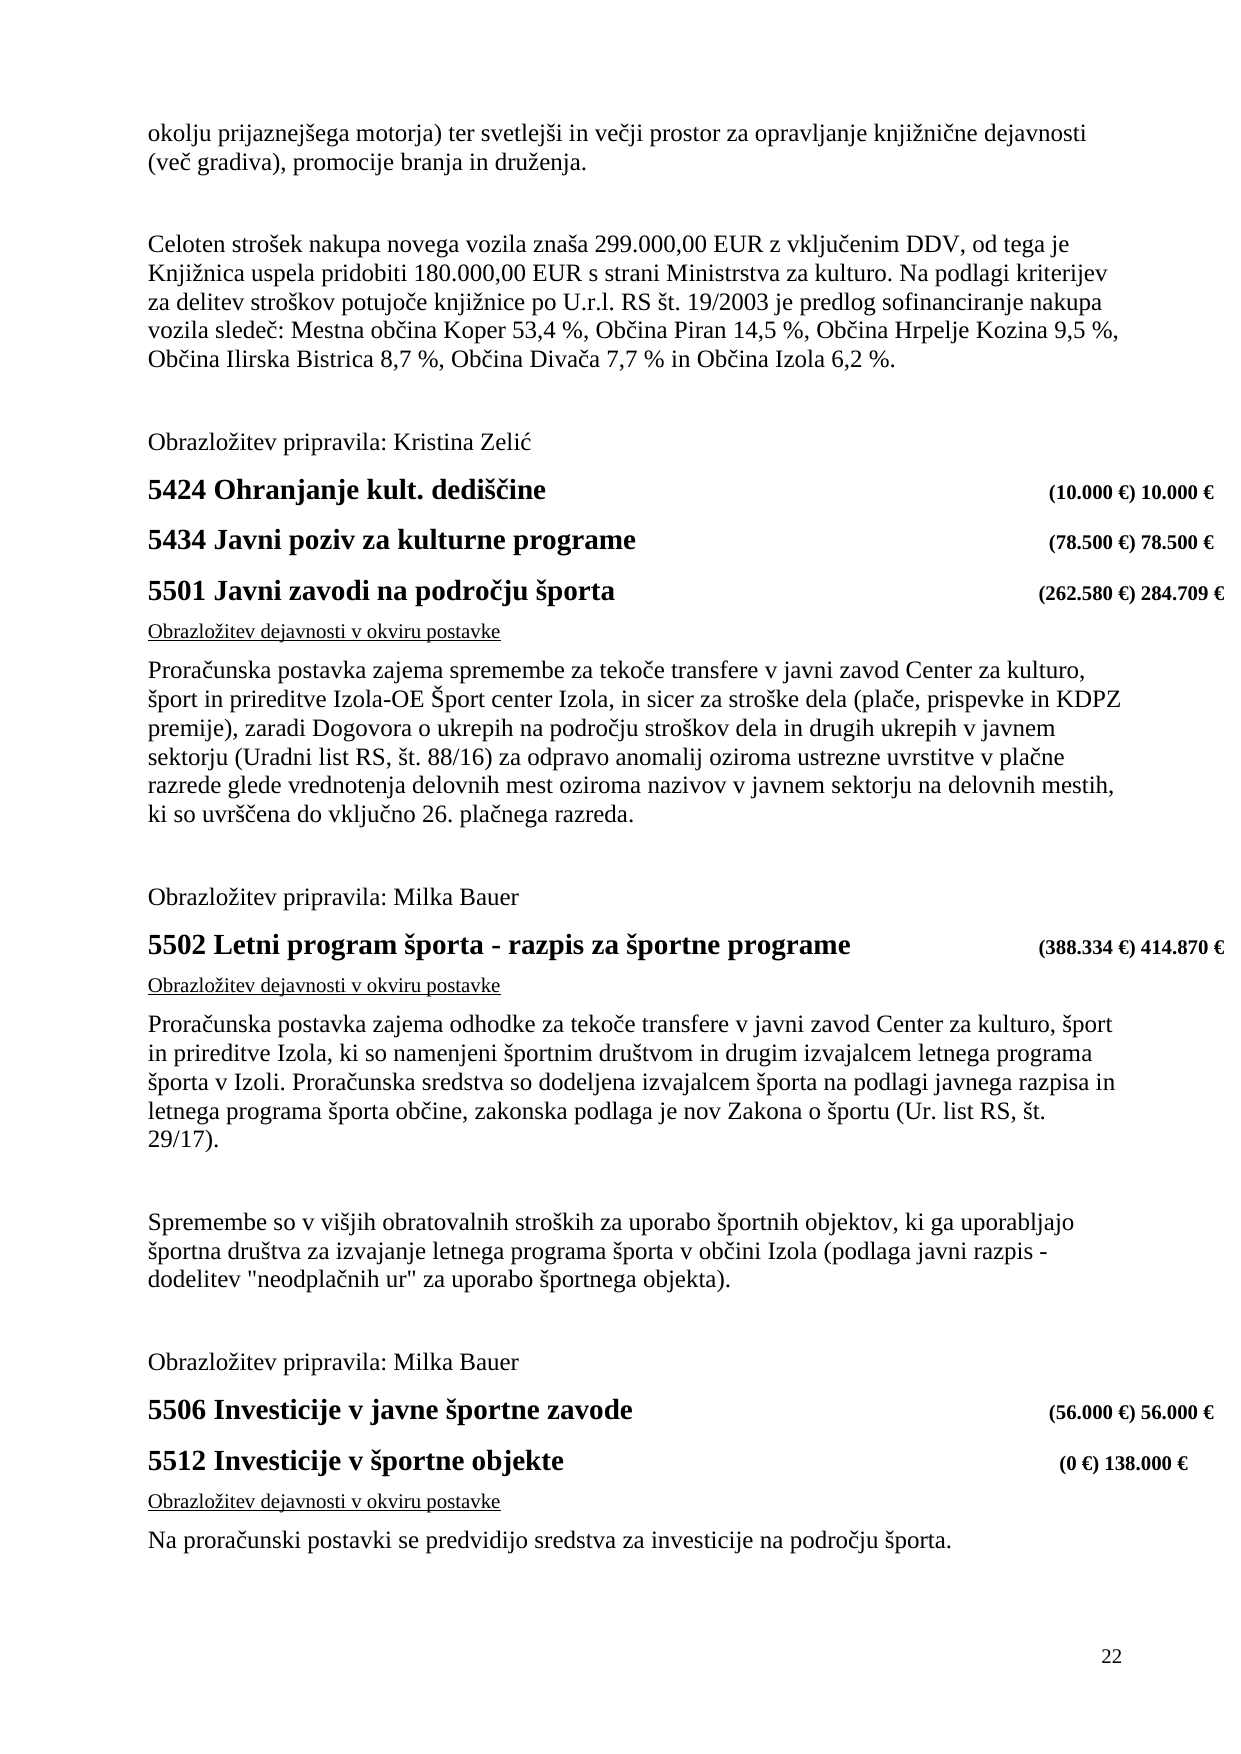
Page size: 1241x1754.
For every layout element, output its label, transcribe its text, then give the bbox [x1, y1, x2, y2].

subtitle Obrazložitev dejavnosti v okviru postavke [148, 619, 1122, 643]
subtitle 5424 Ohranjanje kult. dediščine (10.000 €) 10.000 € [148, 472, 1122, 506]
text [148, 118, 1122, 176]
text Proračunska postavka zajema spremembe za tekoče transfere v javni zavod Center za kulturo, šport in prireditve Izola-OE Šport center Izola, in sicer za stroške dela (plače, prispevke in KDPZ premije), zaradi Dogovora o ukrepih na področju stroškov dela in drugih ukrepih v javnem sektorju (Uradni list RS, št. 88/16) za odpravo anomalij oziroma ustrezne uvrstitve v plačne razrede glede vrednotenja delovnih mest oziroma nazivov v javnem sektorju na delovnih mestih, ki so uvrščena do vključno 26. plačnega razreda. [148, 655, 1122, 828]
subtitle 5501 Javni zavodi na področju športa (262.580 €) 284.709 € [148, 573, 1122, 606]
text Obrazložitev pripravila: Kristina Zelić [148, 427, 1122, 456]
subtitle Obrazložitev dejavnosti v okviru postavke [148, 973, 1122, 997]
text Na proračunski postavki se predvidijo sredstva za investicije na področju športa. [148, 1525, 1122, 1554]
subtitle 5434 Javni poziv za kulturne programe (78.500 €) 78.500 € [148, 522, 1122, 556]
subtitle 5502 Letni program športa - razpis za športne programe (388.334 €) 414.870 € [148, 927, 1122, 961]
text Proračunska postavka zajema odhodke za tekoče transfere v javni zavod Center za kulturo, šport in prireditve Izola, ki so namenjeni športnim društvom in drugim izvajalcem letnega programa športa v Izoli. Proračunska sredstva so dodeljena izvajalcem športa na podlagi javnega razpisa in letnega programa športa občine, zakonska podlaga je nov Zakona o športu (Ur. list RS, št. 29/17). [148, 1009, 1122, 1153]
text Spremembe so v višjih obratovalnih stroških za uporabo športnih objektov, ki ga uporabljajo športna društva za izvajanje letnega programa športa v občini Izola (podlaga javni razpis - dodelitev "neodplačnih ur" za uporabo športnega objekta). [148, 1207, 1122, 1293]
text Celoten strošek nakupa novega vozila znaša 299.000,00 EUR z vključenim DDV, od tega je Knjižnica uspela pridobiti 180.000,00 EUR s strani Ministrstva za kulturo. Na podlagi kriterijev za delitev stroškov potujoče knjižnice po U.r.l. RS št. 19/2003 je predlog sofinanciranje nakupa vozila sledeč: Mestna občina Koper 53,4 %, Občina Piran 14,5 %, Občina Hrpelje Kozina 9,5 %, Občina Ilirska Bistrica 8,7 %, Občina Divača 7,7 % in Občina Izola 6,2 %. [148, 229, 1122, 373]
subtitle Obrazložitev dejavnosti v okviru postavke [148, 1489, 1122, 1513]
subtitle 5506 Investicije v javne športne zavode (56.000 €) 56.000 € [148, 1392, 1122, 1426]
text Obrazložitev pripravila: Milka Bauer [148, 882, 1122, 910]
subtitle 5512 Investicije v športne objekte (0 €) 138.000 € [148, 1443, 1122, 1476]
text Obrazložitev pripravila: Milka Bauer [148, 1347, 1122, 1376]
